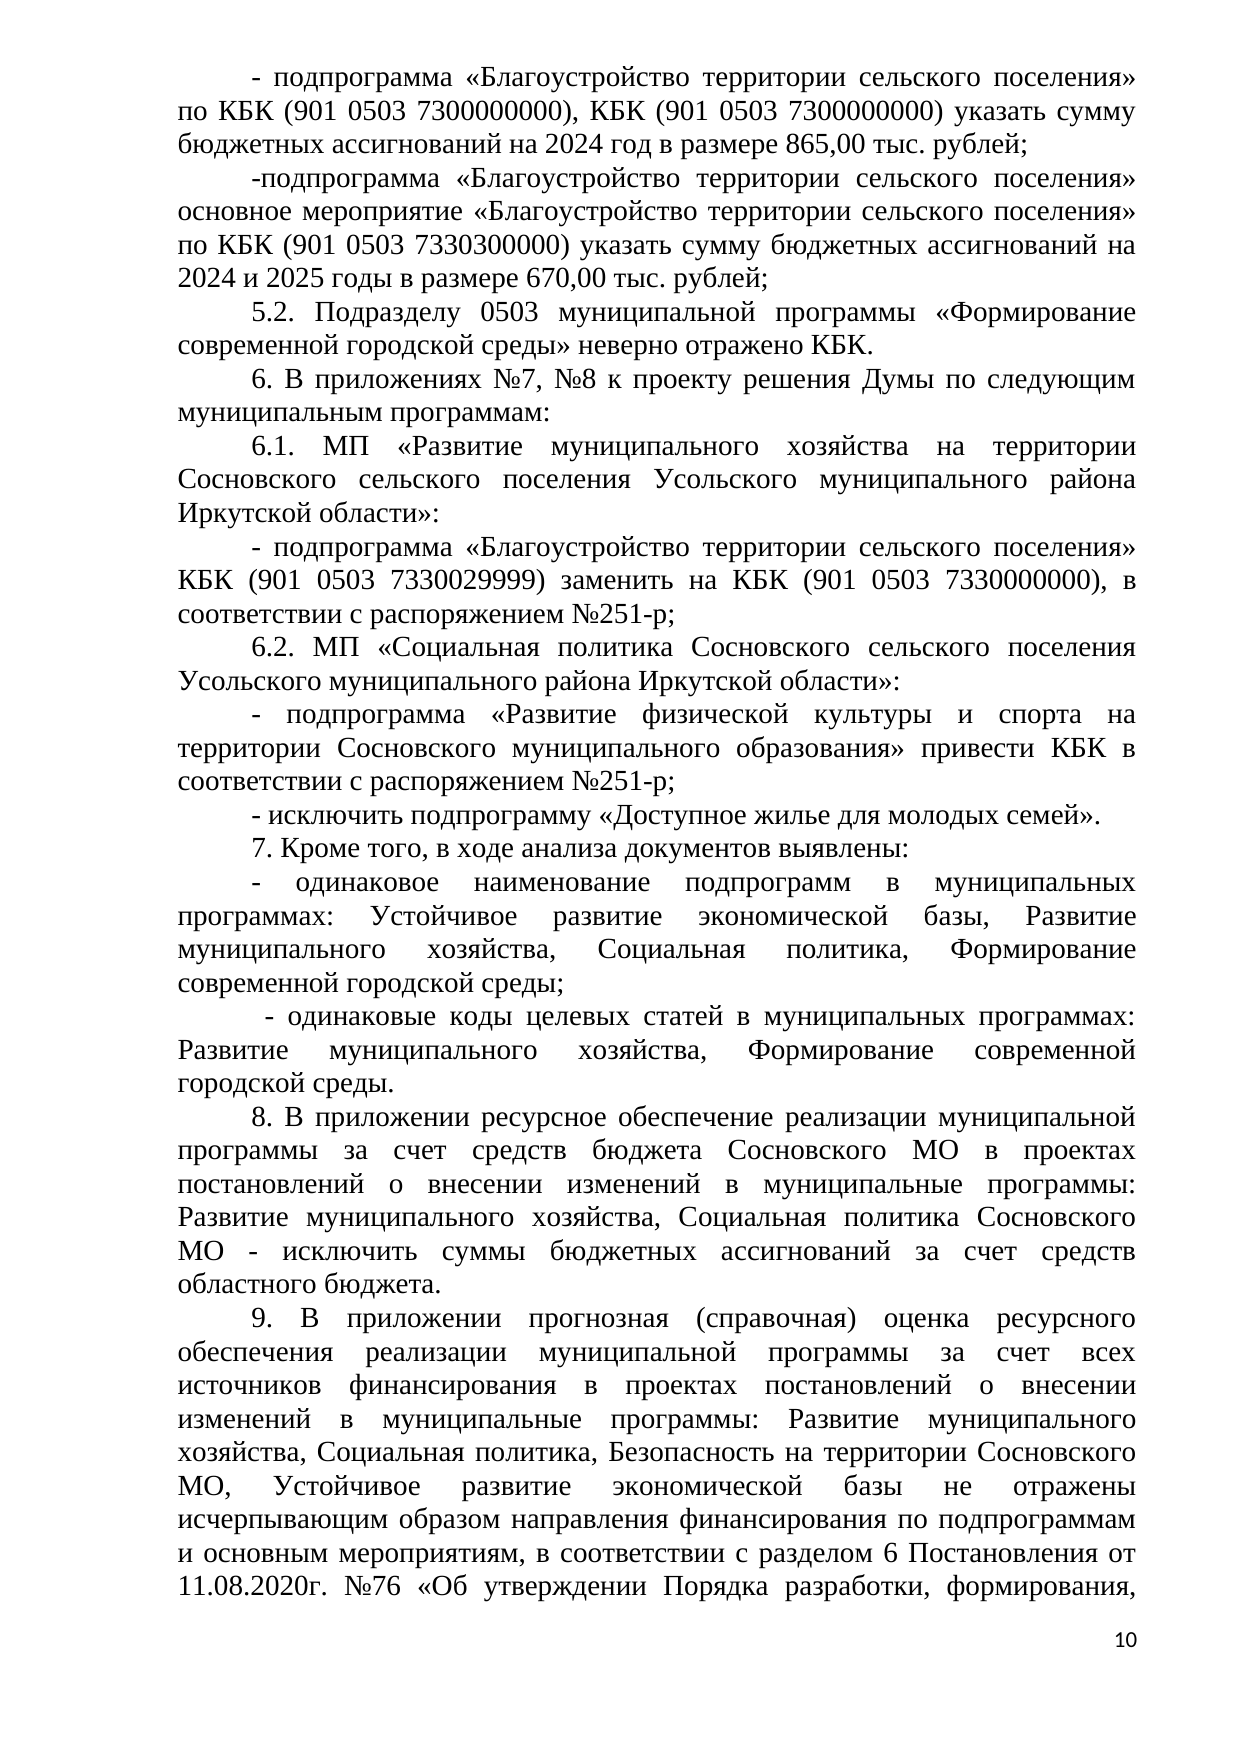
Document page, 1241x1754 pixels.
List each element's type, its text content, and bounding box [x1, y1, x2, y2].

text -подпрограмма «Благоустройство территории сельского поселения» основное мероприятие «Благоустройство территории сельского поселения» по КБК (901 0503 7330300000) указать сумму бюджетных ассигнований на 2024 и 2025 годы в размере 670,00 тыс. рублей; [177, 160, 1137, 294]
text 8. В приложении ресурсное обеспечение реализации муниципальной программы за счет средств бюджета Сосновского МО в проектах постановлений о внесении изменений в муниципальные программы: Развитие муниципального хозяйства, Социальная политика Сосновского МО - исключить суммы бюджетных ассигнований за счет средств областного бюджета. [177, 1099, 1137, 1300]
text 5.2. Подразделу 0503 муниципальной программы «Формирование современной городской среды» неверно отражено КБК. [177, 294, 1137, 361]
text - исключить подпрограмму «Доступное жилье для молодых семей». [177, 797, 1137, 831]
text - одинаковые коды целевых статей в муниципальных программах: Развитие муниципального хозяйства, Формирование современной городской среды. [177, 998, 1137, 1099]
text 7. Кроме того, в ходе анализа документов выявлены: [177, 831, 1137, 864]
text 6.1. МП «Развитие муниципального хозяйства на территории Сосновского сельского поселения Усольского муниципального района Иркутской области»: [177, 428, 1137, 529]
text 6. В приложениях №7, №8 к проекту решения Думы по следующим муниципальным программам: [177, 361, 1137, 428]
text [177, 1300, 1137, 1602]
text - одинаковое наименование подпрограмм в муниципальных программах: Устойчивое развитие экономической базы, Развитие муниципального хозяйства, Социальная политика, Формирование современной городской среды; [177, 864, 1137, 998]
text - подпрограмма «Благоустройство территории сельского поселения» по КБК (901 0503 7300000000), КБК (901 0503 7300000000) указать сумму бюджетных ассигнований на 2024 год в размере 865,00 тыс. рублей; [177, 59, 1137, 160]
text - подпрограмма «Благоустройство территории сельского поселения» КБК (901 0503 7330029999) заменить на КБК (901 0503 7330000000), в соответствии с распоряжением №251-р; [177, 529, 1137, 629]
text - подпрограмма «Развитие физической культуры и спорта на территории Сосновского муниципального образования» привести КБК в соответствии с распоряжением №251-р; [177, 696, 1137, 797]
text 6.2. МП «Социальная политика Сосновского сельского поселения Усольского муниципального района Иркутской области»: [177, 629, 1137, 696]
